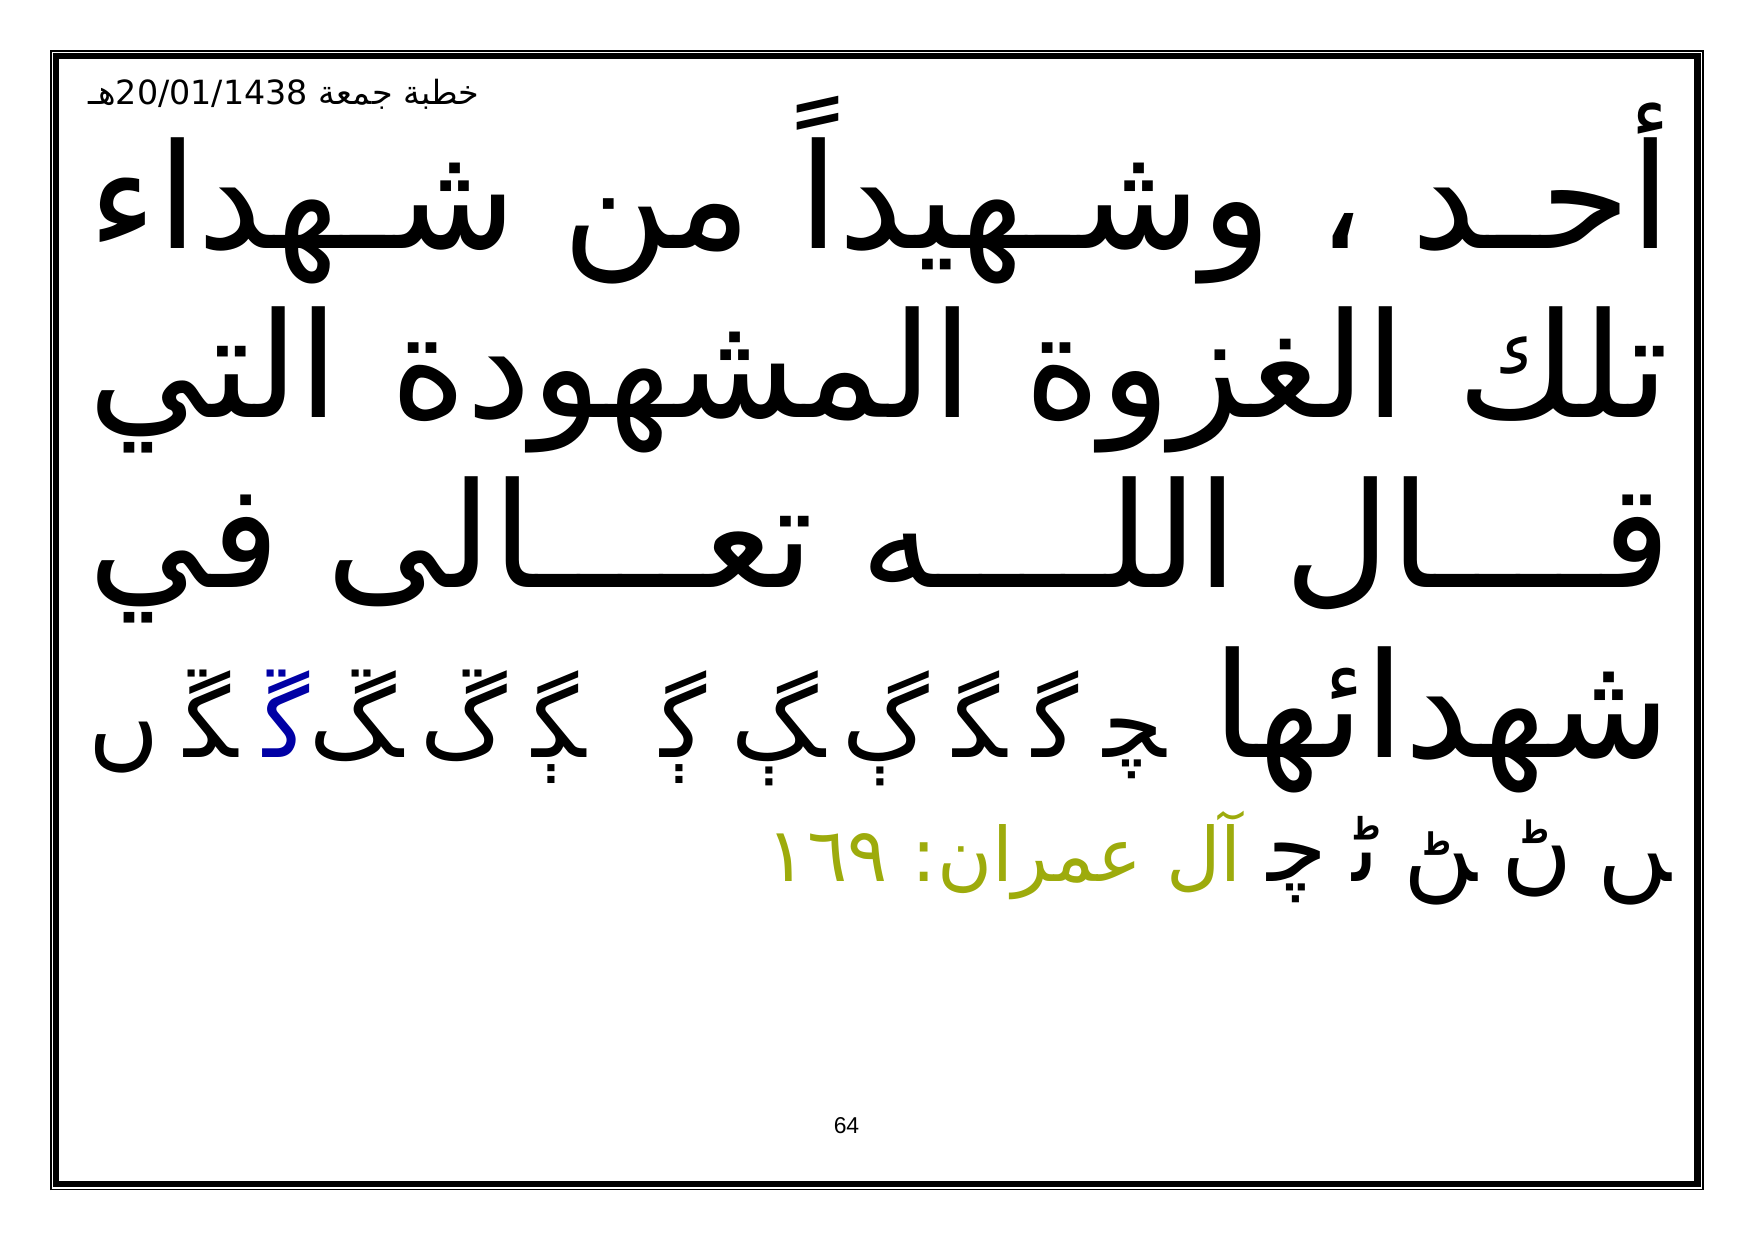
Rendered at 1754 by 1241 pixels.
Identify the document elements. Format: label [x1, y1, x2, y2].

text [89, 113, 1671, 904]
